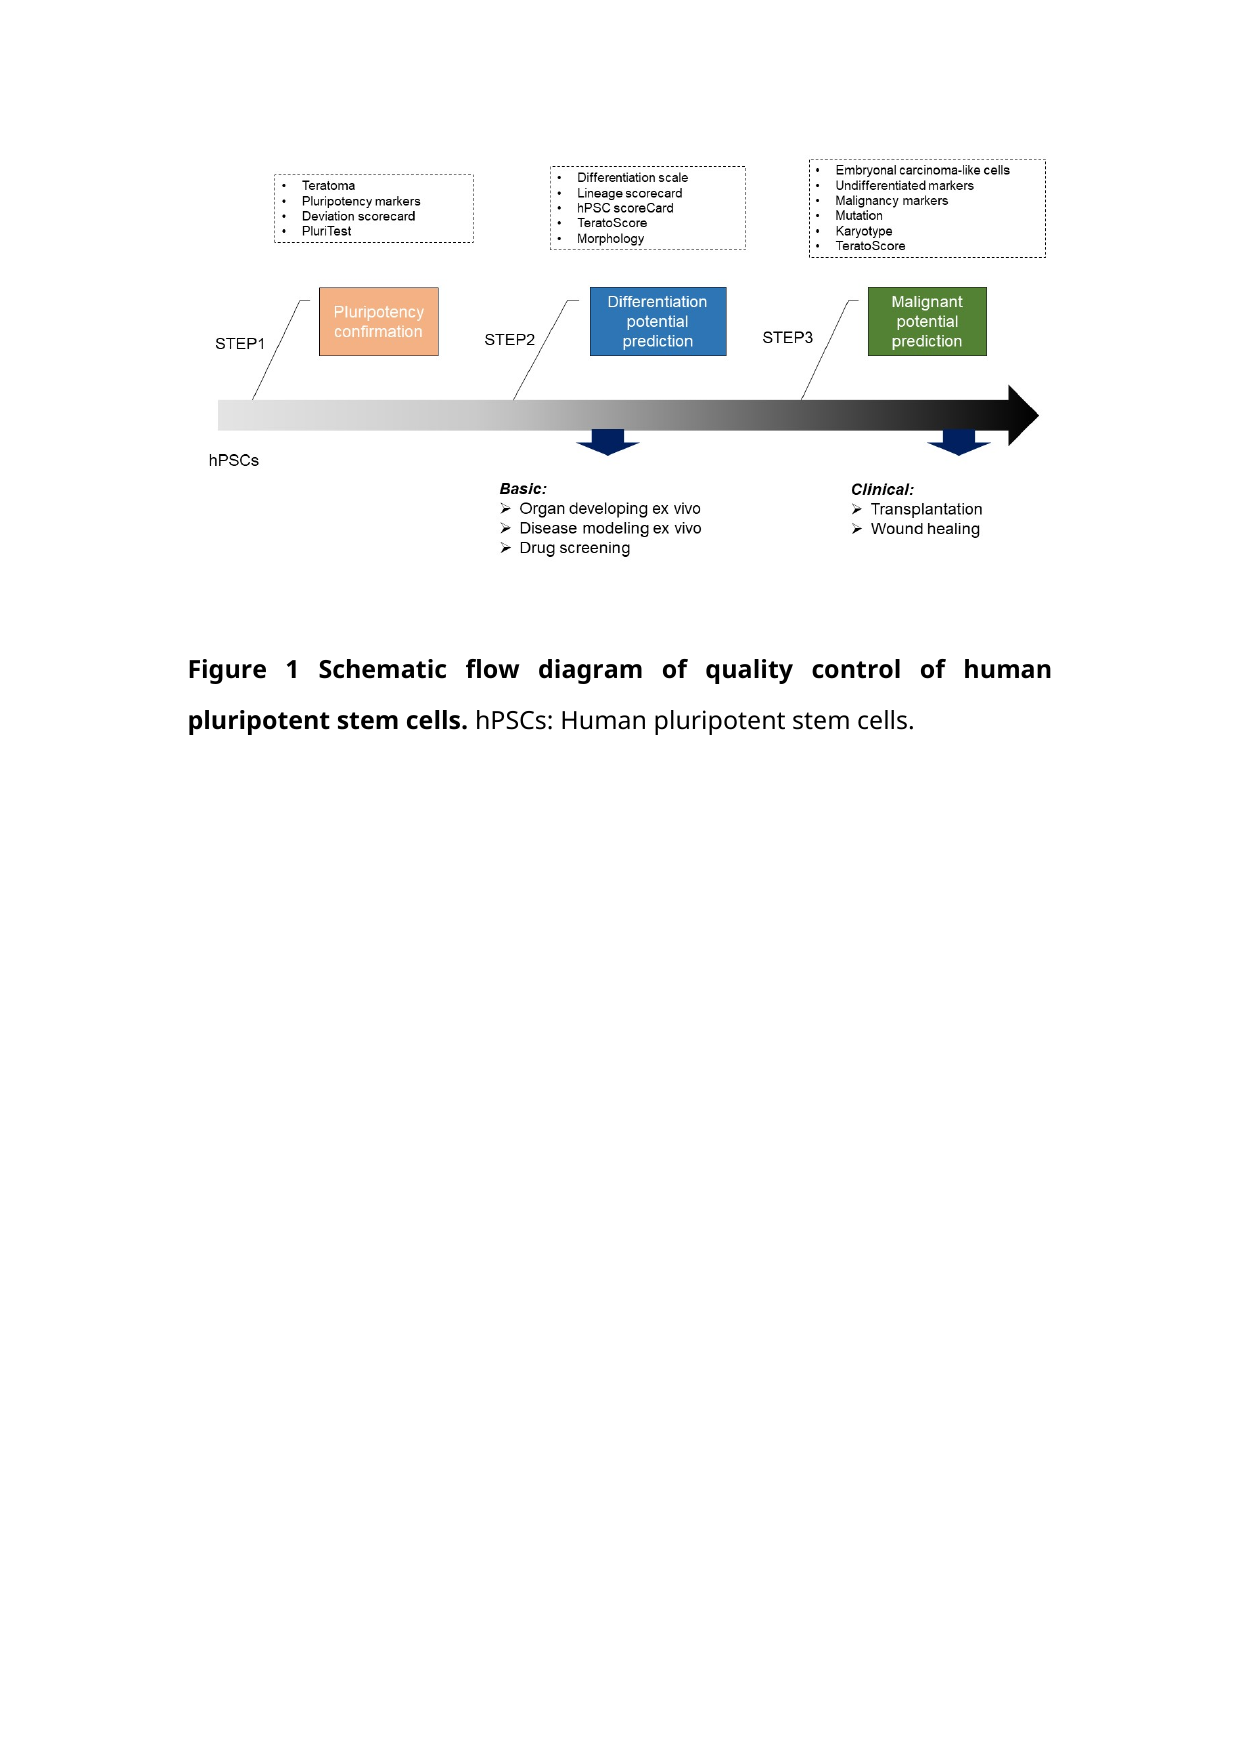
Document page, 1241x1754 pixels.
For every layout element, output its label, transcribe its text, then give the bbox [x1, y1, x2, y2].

text Figure 1 Schematic flow diagram of quality control of human pluripotent stem cells. hPSCs: human pluripotent stem cells. [187, 652, 1053, 737]
picture [187, 150, 1053, 637]
